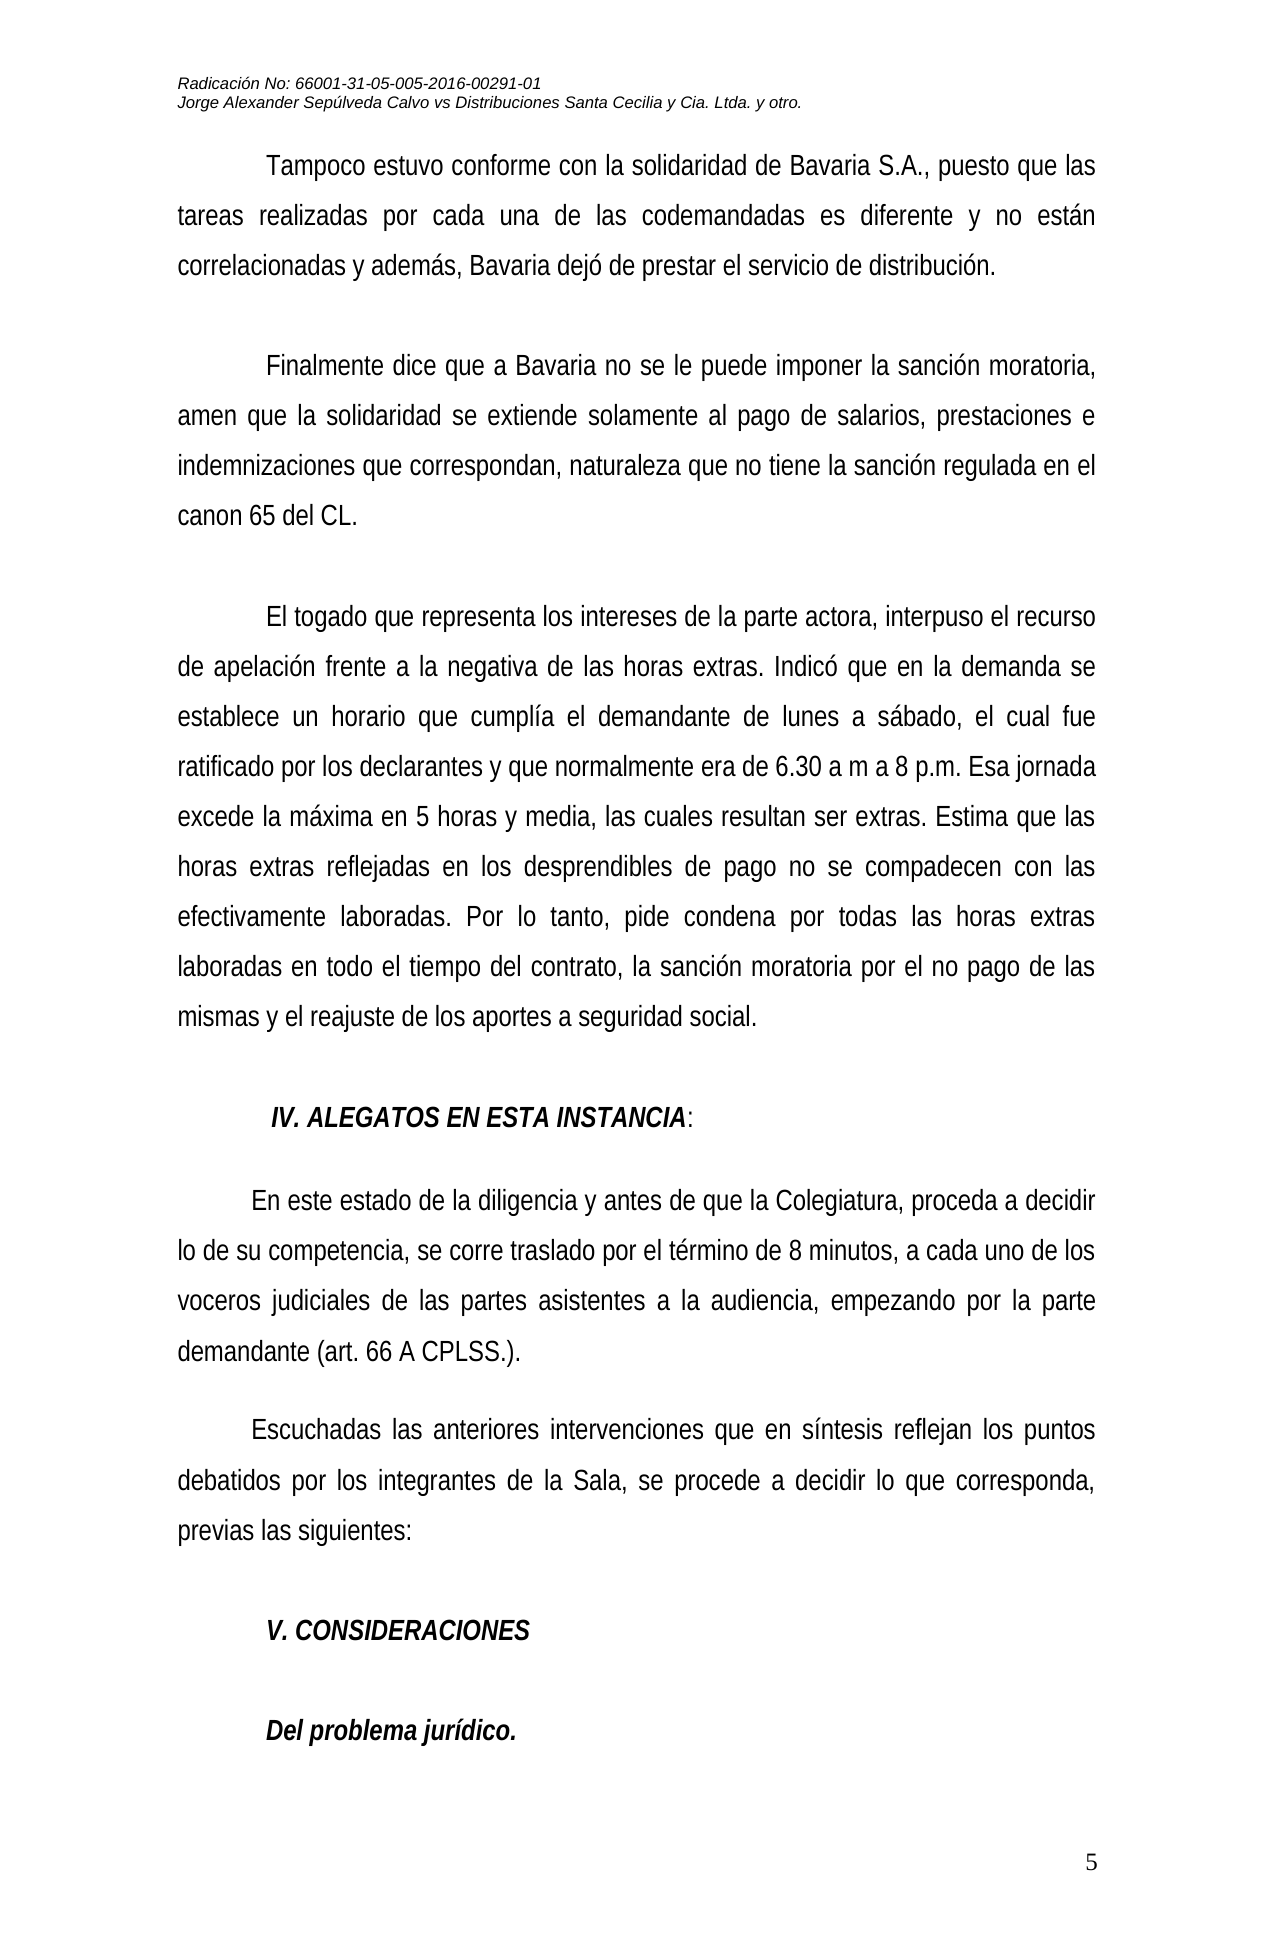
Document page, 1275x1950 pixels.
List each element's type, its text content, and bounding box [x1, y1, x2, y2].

text Finalmente dice que a Bavaria no se le puede imponer la sanción moratoria, amen que la solidaridad se extiende solamente al pago de salarios, prestaciones e indemnizaciones que correspondan, naturaleza que no tiene la sanción regulada en el canon 65 del CL. [177, 348, 1098, 532]
text V. CONSIDERACIONES [177, 1613, 1098, 1646]
text IV. ALEGATOS EN ESTA INSTANCIA: [177, 1100, 1098, 1133]
text Del problema jurídico. [177, 1713, 1098, 1747]
text En este estado de la diligencia y antes de que la Colegiatura, proceda a decidir lo de su competencia, se corre traslado por el término de 8 minutos, a cada uno de los voceros judiciales de las partes asistentes a la audiencia, empezando por la parte demandante (art. CPLSS.). [177, 1183, 1098, 1367]
text El togado que representa los intereses de la parte actora, interpuso el recurso de apelación frente a la negativa de las horas extras. Indicó que en la demanda se establece un horario que cumplía el demandante de lunes a sábado, el cual fue ratificado por los declarantes y que normalmente era de 6.30 a m a 8 p.m. Esa jornada excede la máxima en 5 horas y media, las cuales resultan ser extras. Estima que las horas extras reflejadas en los desprendibles de pago no se compadecen con las efectivamente laboradas. Por lo tanto, pide condena por todas las horas extras laboradas en todo el tiempo del contrato, la sanción moratoria por el no pago de las mismas y el reajuste de los aportes a seguridad social. [177, 599, 1098, 1033]
text Escuchadas las anteriores intervenciones que en síntesis reflejan los puntos debatidos por los integrantes de la Sala, se procede a decidir lo que corresponda, previas las siguientes: [177, 1412, 1098, 1546]
text Tampoco estuvo conforme con la solidaridad de Bavaria S.A., puesto que las tareas realizadas por cada una de las codemandadas es diferente y no están correlacionadas y además, Bavaria dejó de prestar el servicio de distribución. [177, 148, 1098, 281]
